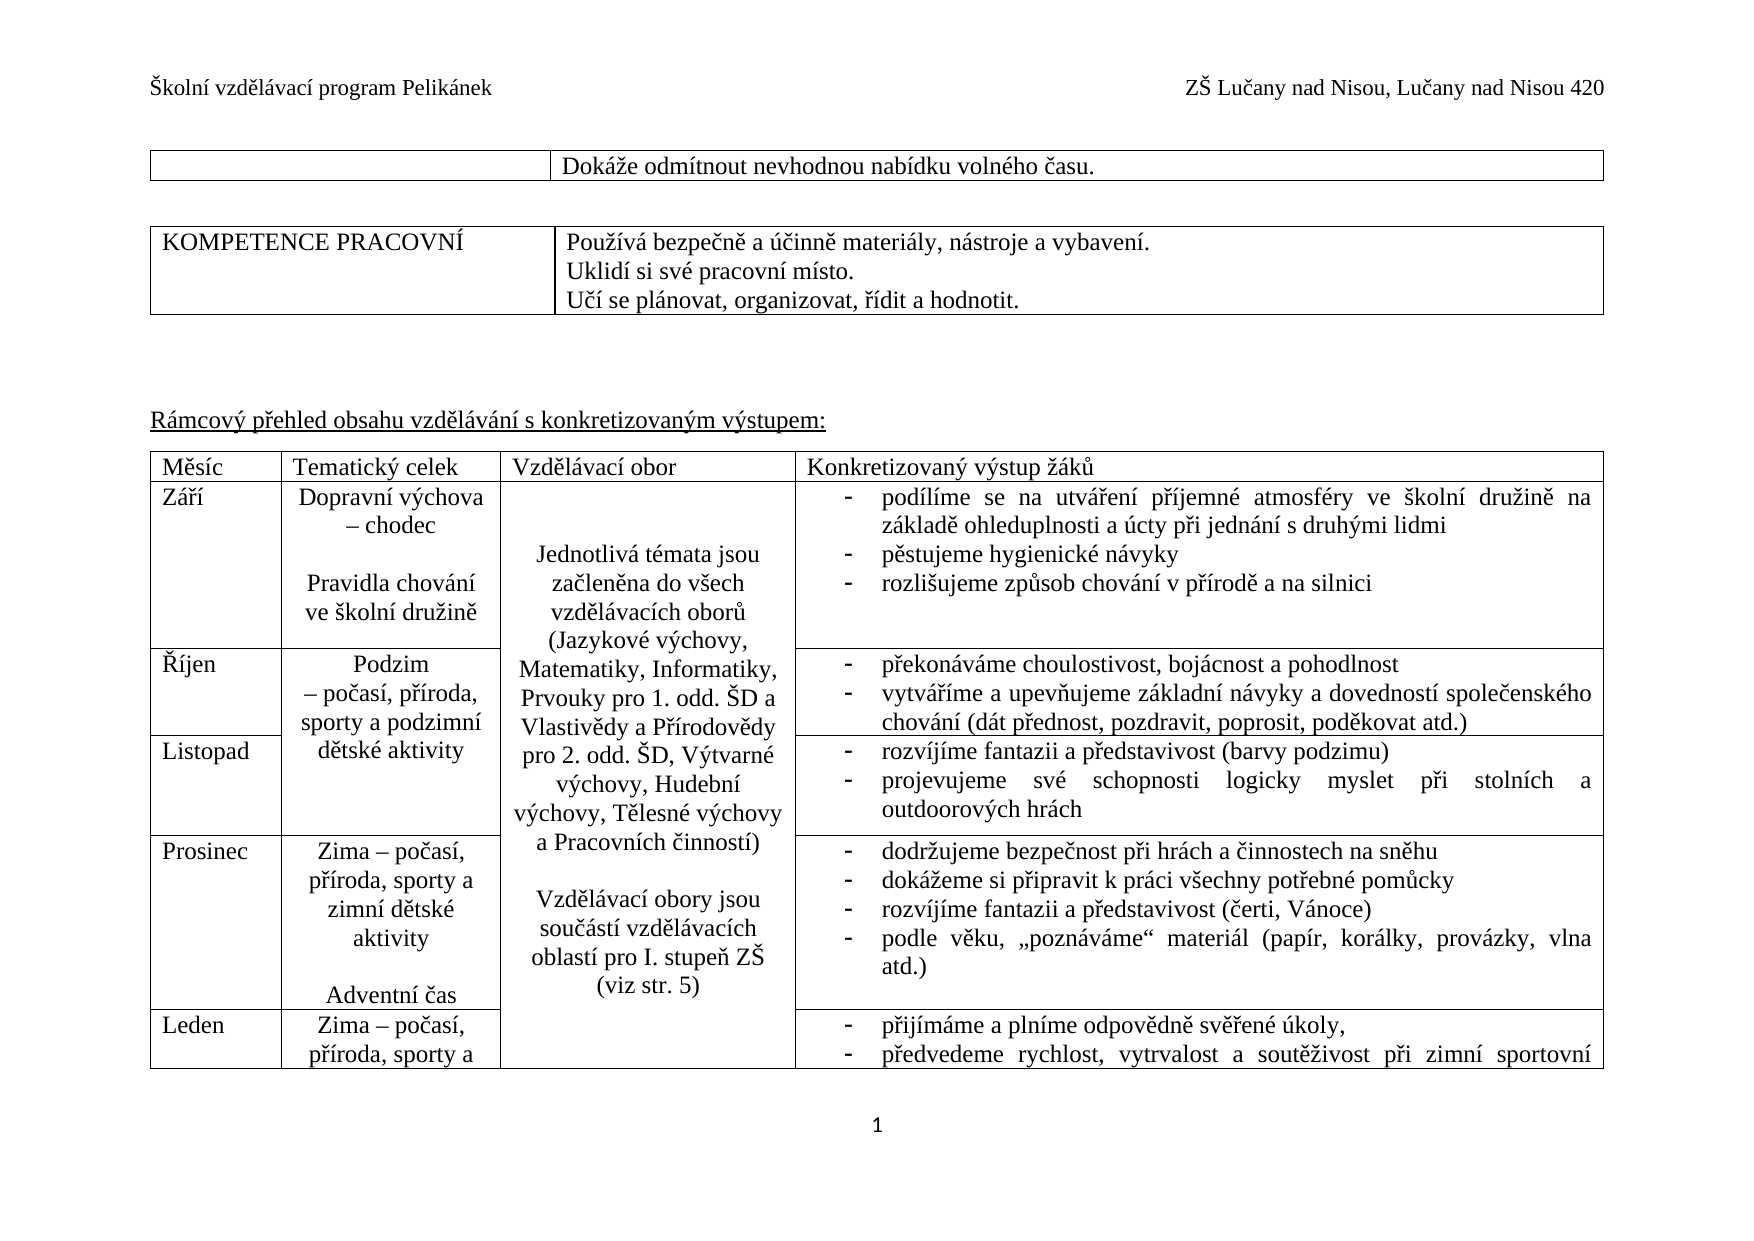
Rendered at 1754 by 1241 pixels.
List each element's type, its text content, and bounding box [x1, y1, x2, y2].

table_cell Listopad [151, 736, 281, 835]
text Rámcový přehled obsahu vzdělávání s konkretizovaným výstupem: [150, 405, 1604, 434]
table_header Měsíc [151, 452, 281, 481]
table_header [551, 151, 1603, 180]
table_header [151, 151, 550, 180]
table_header Vzdělávací obor [501, 452, 795, 481]
table_header Používá bezpečně a účinně materiály, nástroje a vybavení. Uklidí si své pracovní místo. Učí se plánovat, organizovat, řídit a hodnotit. [556, 227, 1603, 313]
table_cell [282, 1010, 500, 1067]
table_cell Jednotlivá témata jsou začleněna do všech vzdělávacích oborů (Jazykové výchovy, Matematiky, Informatiky, Prvouky pro 1. odd. ŠD a Vlastivědy a Přírodovědy pro 2. odd. ŠD, Výtvarné výchovy, Hudební výchovy, Tělesné výchovy a Pracovních činností) Vzdělávací obory jsou součástí vzdělávacích oblastí pro I. stupeň ZŠ (viz str. 5) [501, 482, 795, 1067]
table_header Konkretizovaný výstup žáků [796, 452, 1603, 481]
table_cell Září [151, 482, 281, 648]
table_cell rozvíjíme fantazii a představivost (barvy podzimu) projevujeme své schopnosti logicky myslet při stolních a outdoorových hrách [796, 736, 1603, 835]
table_cell Zima – počasí, příroda, sporty a zimní dětské aktivity Adventní čas [282, 836, 500, 1009]
table_cell Dopravní výchova – chodec Pravidla chování ve školní družině [282, 482, 500, 648]
table_cell Říjen [151, 649, 281, 735]
table_cell Leden [151, 1010, 281, 1067]
table_header KOMPETENCE PRACOVNÍ [151, 227, 554, 313]
table_cell Podzim – počasí, příroda, sporty a podzimní dětské aktivity [282, 649, 500, 835]
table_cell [796, 1010, 1603, 1067]
table_cell překonáváme choulostivost, bojácnost a pohodlnost vytváříme a upevňujeme základní návyky a dovedností společenského chování (dát přednost, pozdravit, poprosit, poděkovat atd.) [796, 649, 1603, 735]
table_cell dodržujeme bezpečnost při hrách a činnostech na sněhu dokážeme si připravit k práci všechny potřebné pomůcky rozvíjíme fantazii a představivost (čerti, Vánoce) podle věku, „poznáváme“ materiál (papír, korálky, provázky, vlna atd.) [796, 836, 1603, 1009]
table_header Tematický celek [282, 452, 500, 481]
table_cell Prosinec [151, 836, 281, 1009]
table_cell podílíme se na utváření příjemné atmosféry ve školní družině na základě ohleduplnosti a úcty při jednání s druhými lidmi pěstujeme hygienické návyky rozlišujeme způsob chování v přírodě a na silnici [796, 482, 1603, 648]
